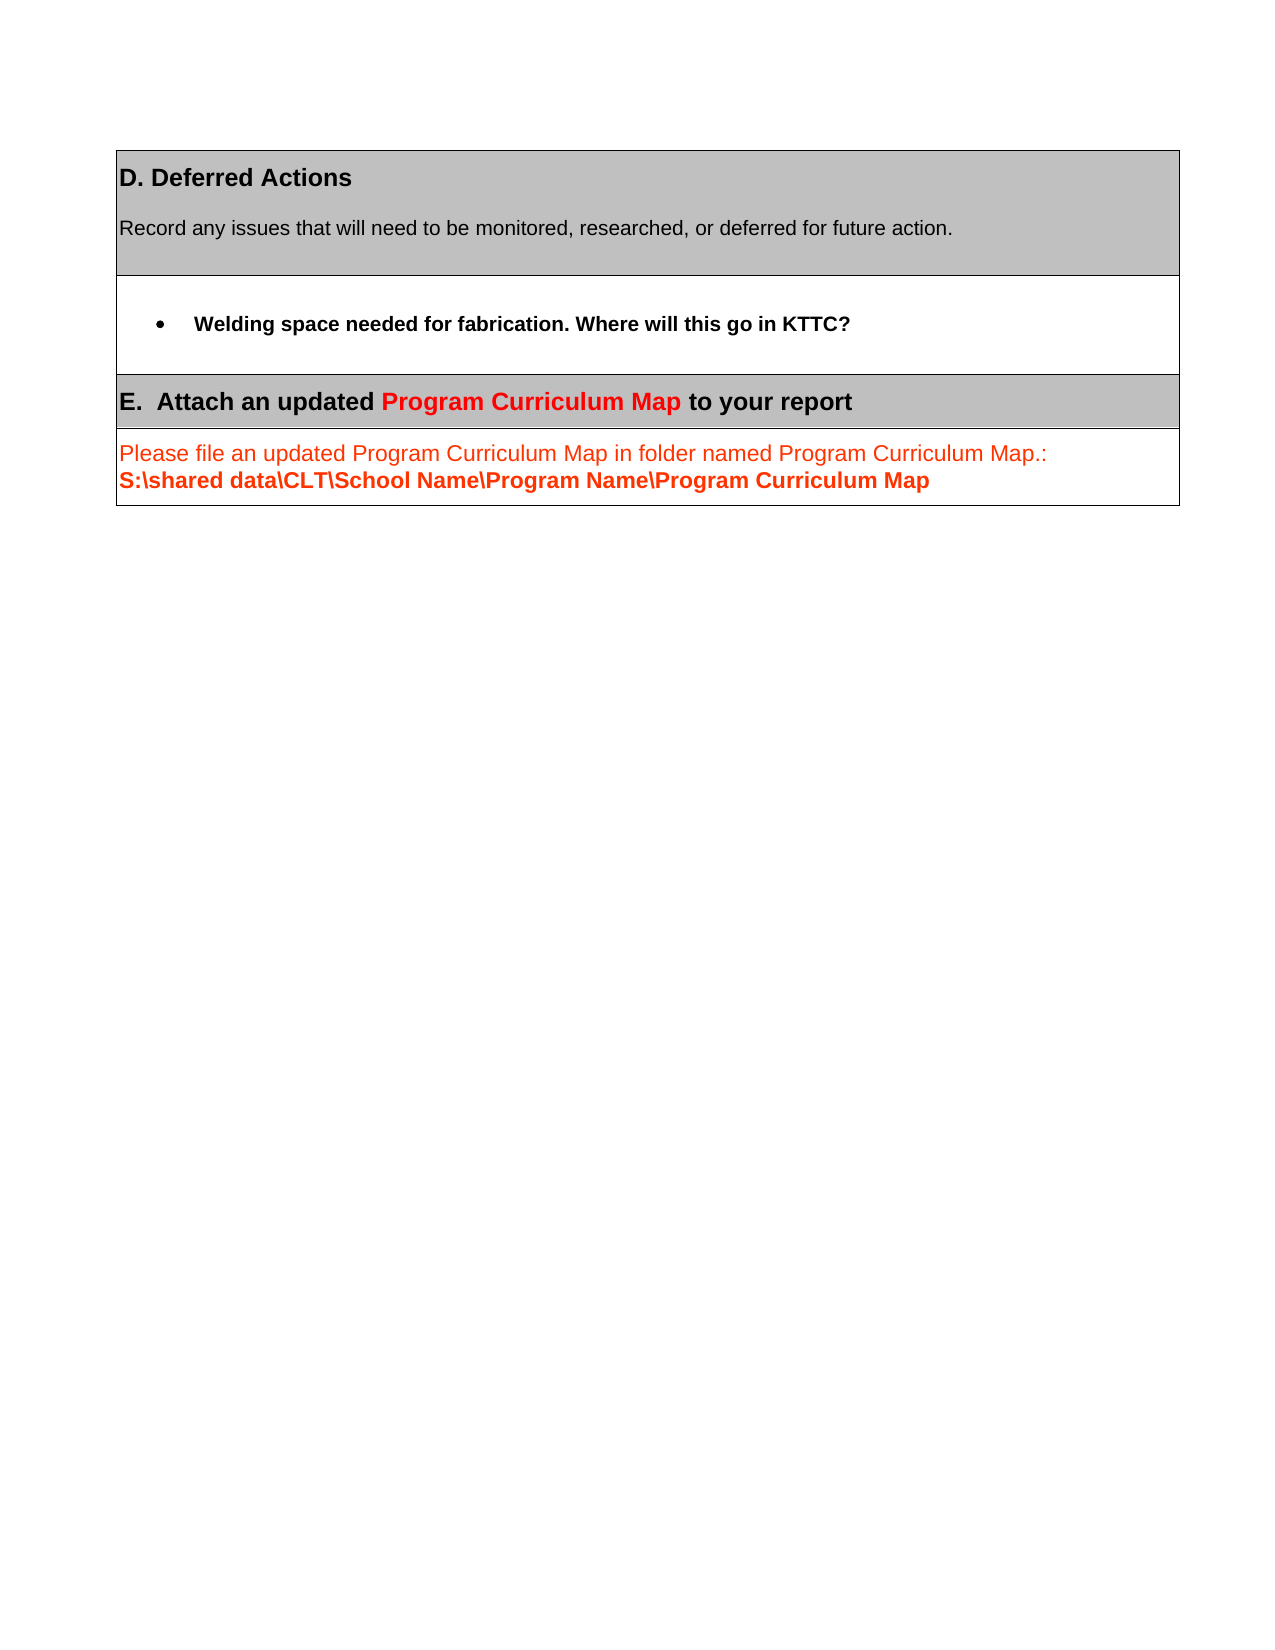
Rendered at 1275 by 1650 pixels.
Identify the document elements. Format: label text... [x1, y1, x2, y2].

table_cell E. Attach an updated Program Curriculum Map to your report [117, 375, 1179, 427]
table_cell Please file an updated Program Curriculum Map in folder named Program Curriculum Map.: S:\shared data\CLT\School Name\Program Name\Program Curriculum Map [117, 429, 1179, 505]
table_cell D. Deferred Actions Record any issues that will need to be monitored, researched, or deferred for future action. [117, 151, 1179, 275]
table_cell Welding space needed for fabrication. Where will this go in KTTC? [117, 276, 1179, 374]
